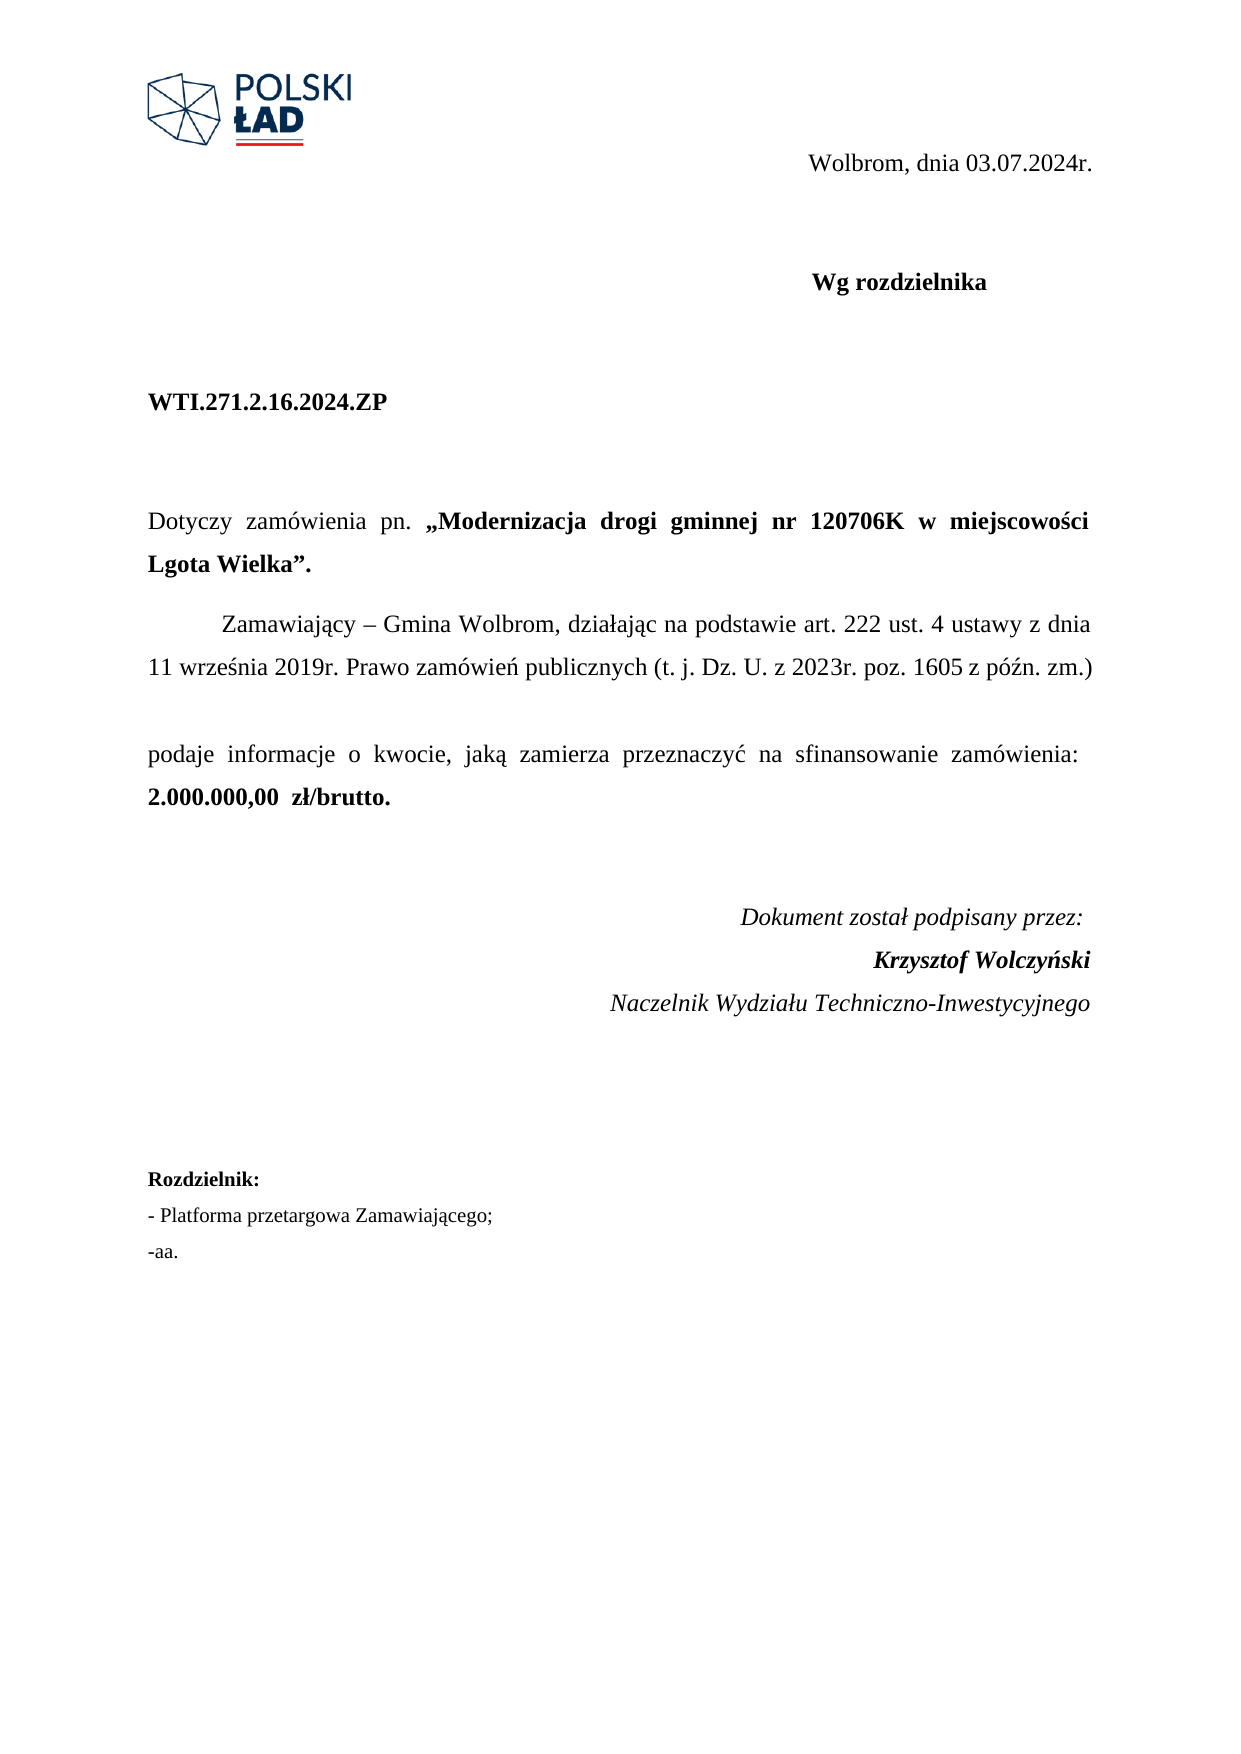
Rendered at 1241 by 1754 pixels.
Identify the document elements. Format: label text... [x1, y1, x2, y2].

text Wolbrom, dnia 03.07.2024r. [148, 148, 1093, 176]
text Dokument został podpisany przez: Krzysztof Wolczyński Naczelnik Wydziału Techniczno-Inwestycyjnego [148, 902, 1093, 1017]
picture [147, 73, 351, 146]
text Rozdzielnik: - Platforma przetargowa Zamawiającego; -aa. [148, 1167, 1093, 1263]
text Dotyczy zamówienia pn. „Modernizacja drogi gminnej nr 120706K w miejscowości Lgota Wielka”. [148, 506, 1090, 578]
text Wg rozdzielnika [738, 267, 1093, 296]
text Zamawiający – Gmina Wolbrom, działając na podstawie art. 222 ust. 4 ustawy z dnia 11 września 2019r. Prawo zamówień publicznych (t. j. Dz. U. z 2023r. poz. 1605 z późn. zm.) podaje informacje o kwocie, jaką zamierza przeznaczyć na sfinansowanie zamówienia: 2.000.000,00 zł/brutto. [148, 609, 1093, 811]
text WTI.271.2.16.2024.ZP [148, 387, 1093, 416]
